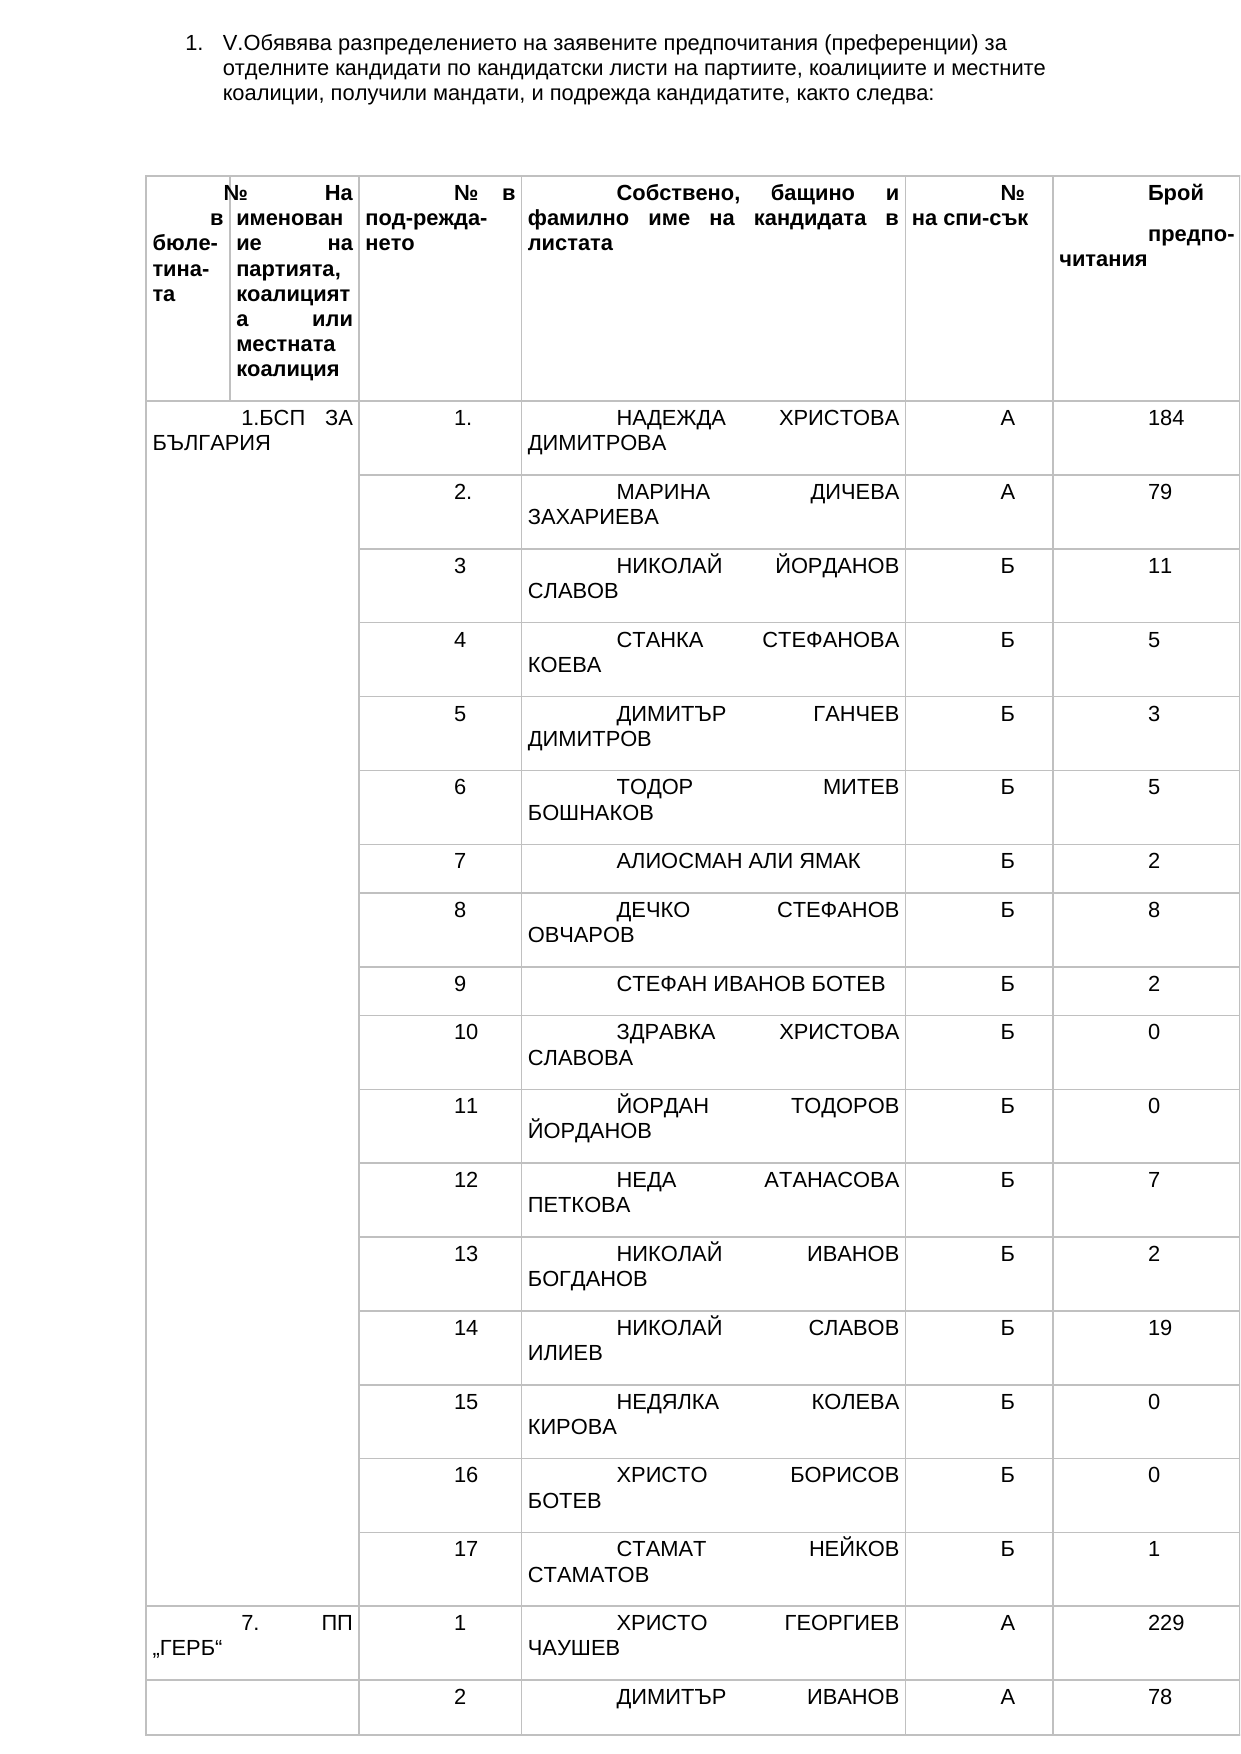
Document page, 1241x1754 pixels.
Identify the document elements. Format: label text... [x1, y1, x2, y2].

table_cell 0 [1054, 1459, 1239, 1532]
table_cell ЗДРАВКА ХРИСТОВА СЛАВОВА [522, 1016, 905, 1088]
table_cell А [906, 1607, 1052, 1679]
table_cell А [906, 1681, 1052, 1734]
table_cell Б [906, 1459, 1052, 1532]
table_cell Б [906, 1312, 1052, 1384]
table_cell 2 [1054, 968, 1239, 1014]
table_cell 13 [360, 1238, 521, 1310]
table_cell СТАМАТ НЕЙКОВ СТАМАТОВ [522, 1533, 905, 1605]
table_cell 5 [1054, 771, 1239, 843]
table_cell 5 [360, 697, 521, 769]
table_cell 12 [360, 1164, 521, 1236]
table_cell 7 [1054, 1164, 1239, 1236]
table_cell 79 [1054, 476, 1239, 548]
table_cell 17 [360, 1533, 521, 1605]
table_cell 14 [360, 1312, 521, 1384]
table_cell Б [906, 968, 1052, 1014]
table_header Брой предпо-читания [1054, 177, 1239, 400]
table_cell 3 [360, 550, 521, 622]
table_cell Б [906, 1238, 1052, 1310]
table_cell Б [906, 1090, 1052, 1162]
table_cell МАРИНА ДИЧЕВА ЗАХАРИЕВА [522, 476, 905, 548]
table_cell Б [906, 1533, 1052, 1605]
table_cell НЕДА АТАНАСОВА ПЕТКОВА [522, 1164, 905, 1236]
table_cell Б [906, 845, 1052, 892]
table_header № в под-режда-нето [360, 177, 521, 400]
table_cell Б [906, 771, 1052, 843]
table_cell Б [906, 697, 1052, 769]
table_cell 2 [1054, 845, 1239, 892]
table_cell 0 [1054, 1386, 1239, 1458]
table_cell 4 [360, 623, 521, 696]
table_cell 19 [1054, 1312, 1239, 1384]
table_cell 2 [360, 1681, 521, 1734]
table_cell А [906, 476, 1052, 548]
table_cell 0 [1054, 1090, 1239, 1162]
table_cell НЕДЯЛКА КОЛЕВА КИРОВА [522, 1386, 905, 1458]
table_cell [147, 1681, 358, 1734]
table_cell 15 [360, 1386, 521, 1458]
table_cell Б [906, 894, 1052, 966]
table_cell 78 [1054, 1681, 1239, 1734]
table_cell 11 [360, 1090, 521, 1162]
list V.Обявява разпределението на заявените предпочитания (преференции) за отделните кандидати по кандидатски листи на партиите, коалициите и местните коалиции, получили мандати, и подрежда кандидатите, както следва: [185, 29, 1093, 105]
table_cell 16 [360, 1459, 521, 1532]
table_cell НИКОЛАЙ ИВАНОВ БОГДАНОВ [522, 1238, 905, 1310]
table_cell ДЕЧКО СТЕФАНОВ ОВЧАРОВ [522, 894, 905, 966]
table_header Собствено, бащино и фамилно име на кандидата в листата [522, 177, 905, 400]
table_cell 6 [360, 771, 521, 843]
table_cell НАДЕЖДА ХРИСТОВА ДИМИТРОВА [522, 402, 905, 474]
table_cell Б [906, 623, 1052, 696]
table_cell А [906, 402, 1052, 474]
table_cell 7 [360, 845, 521, 892]
table_cell НИКОЛАЙ СЛАВОВ ИЛИЕВ [522, 1312, 905, 1384]
table_cell НИКОЛАЙ ЙОРДАНОВ СЛАВОВ [522, 550, 905, 622]
table_cell ДИМИТЪР ГАНЧЕВ ДИМИТРОВ [522, 697, 905, 769]
table_cell Б [906, 1386, 1052, 1458]
table_cell 1.БСП ЗА БЪЛГАРИЯ [147, 402, 358, 1605]
table_cell 5 [1054, 623, 1239, 696]
table_cell Б [906, 1016, 1052, 1088]
table_cell 3 [1054, 697, 1239, 769]
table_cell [522, 1681, 905, 1734]
table_cell 1. [360, 402, 521, 474]
table_cell 8 [360, 894, 521, 966]
table_header № на спи-сък [906, 177, 1052, 400]
table_cell 2. [360, 476, 521, 548]
table_cell 0 [1054, 1016, 1239, 1088]
table_cell ХРИСТО БОРИСОВ БОТЕВ [522, 1459, 905, 1532]
table_cell 229 [1054, 1607, 1239, 1679]
table_cell 9 [360, 968, 521, 1014]
table_cell 1 [1054, 1533, 1239, 1605]
table_cell ТОДОР МИТЕВ БОШНАКОВ [522, 771, 905, 843]
table_cell Б [906, 1164, 1052, 1236]
table_cell 1 [360, 1607, 521, 1679]
table_cell 8 [1054, 894, 1239, 966]
table_cell 11 [1054, 550, 1239, 622]
table_header Наименование на партията, коалицията или местната коалиция [231, 177, 358, 400]
table_cell 7. ПП „ГЕРБ“ [147, 1607, 358, 1679]
table_cell АЛИОСМАН АЛИ ЯМАК [522, 845, 905, 892]
table_cell СТАНКА СТЕФАНОВА КОЕВА [522, 623, 905, 696]
table_cell ЙОРДАН ТОДОРОВ ЙОРДАНОВ [522, 1090, 905, 1162]
table_cell 184 [1054, 402, 1239, 474]
table_header № в бюле-тина-та [147, 177, 229, 400]
table_cell 2 [1054, 1238, 1239, 1310]
table_cell ХРИСТО ГЕОРГИЕВ ЧАУШЕВ [522, 1607, 905, 1679]
table_cell Б [906, 550, 1052, 622]
table_cell 10 [360, 1016, 521, 1088]
table_cell СТЕФАН ИВАНОВ БОТЕВ [522, 968, 905, 1014]
